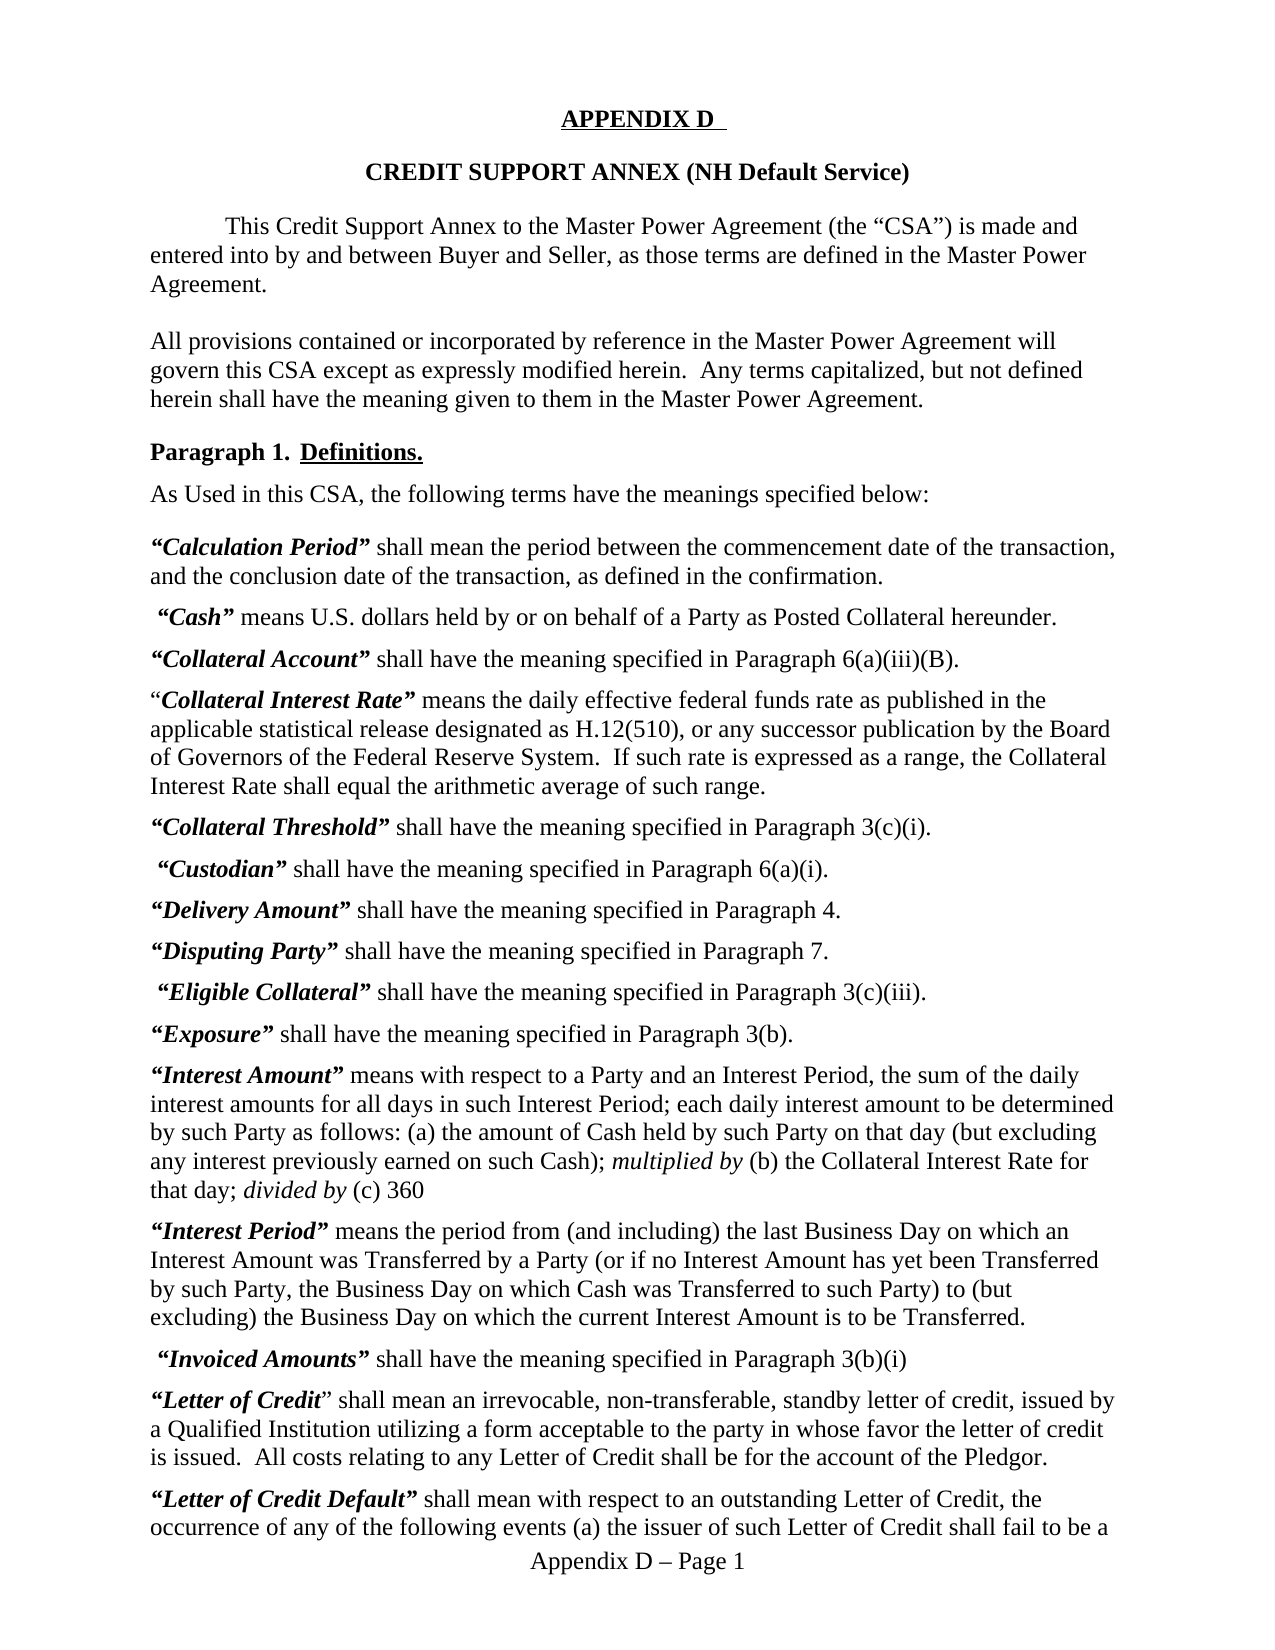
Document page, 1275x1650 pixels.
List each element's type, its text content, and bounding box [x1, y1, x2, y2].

text “Letter of Credit” shall mean an irrevocable, non-transferable, standby letter of credit, issued by a Qualified Institution utilizing a form acceptable to the party in whose favor the letter of credit is issued. All costs relating to any Letter of Credit shall be for the account of the Pledgor. [150, 1385, 1125, 1471]
text “Disputing Party” shall have the meaning specified in Paragraph 7. [150, 936, 1125, 965]
text “Eligible Collateral” shall have the meaning specified in Paragraph 3(c)(iii). [150, 977, 1125, 1006]
text “Collateral Threshold” shall have the meaning specified in Paragraph 3(c)(i). [150, 812, 1125, 841]
text “Collateral Account” shall have the meaning specified in Paragraph 6(a)(iii)(B). [150, 644, 1125, 672]
text As Used in this CSA, the following terms have the meanings specified below: [150, 479, 1125, 507]
text CREDIT SUPPORT ANNEX (NH Default Service) [150, 157, 1125, 186]
text “Invoiced Amounts” shall have the meaning specified in Paragraph 3(b)(i) [150, 1344, 1125, 1372]
text “Collateral Interest Rate” means the daily effective federal funds rate as published in the applicable statistical release designated as H.12(510), or any successor publication by the Board of Governors of the Federal Reserve System. If such rate is expressed as a range, the Collateral Interest Rate shall equal the arithmetic average of such range. [150, 685, 1125, 800]
text “Cash” means U.S. dollars held by or on behalf of a Party as Posted Collateral hereunder. [150, 602, 1125, 631]
text All provisions contained or incorporated by reference in the Master Power Agreement will govern this CSA except as expressly modified herein. Any terms capitalized, but not defined herein shall have the meaning given to them in the Master Power Agreement. [150, 326, 1125, 412]
text “Interest Period” means the period from (and including) the last Business Day on which an Interest Amount was Transferred by a Party (or if no Interest Amount has yet been Transferred by such Party, the Business Day on which Cash was Transferred to such Party) to (but excluding) the Business Day on which the current Interest Amount is to be Transferred. [150, 1216, 1125, 1331]
text “Delivery Amount” shall have the meaning specified in Paragraph 4. [150, 895, 1125, 924]
text “Exposure” shall have the meaning specified in Paragraph 3(b). [150, 1019, 1125, 1047]
text “Calculation Period” shall mean the period between the commencement date of the transaction, and the conclusion date of the transaction, as defined in the confirmation. [150, 532, 1125, 590]
text This Credit Support Annex to the Master Power Agreement (the “CSA”) is made and entered into by and between Buyer and Seller, as those terms are defined in the Master Power Agreement. [150, 211, 1125, 297]
text Paragraph 1. Definitions. [150, 437, 1125, 466]
text “Custodian” shall have the meaning specified in Paragraph 6(a)(i). [150, 854, 1125, 882]
text APPENDIX D [150, 104, 1125, 132]
text “Interest Amount” means with respect to a Party and an Interest Period, the sum of the daily interest amounts for all days in such Interest Period; each daily interest amount to be determined by such Party as follows: (a) the amount of Cash held by such Party on that day (but excluding any interest previously earned on such Cash); multiplied by (b) the Collateral Interest Rate for that day; divided by (c) 360 [150, 1060, 1125, 1204]
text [150, 1484, 1125, 1541]
